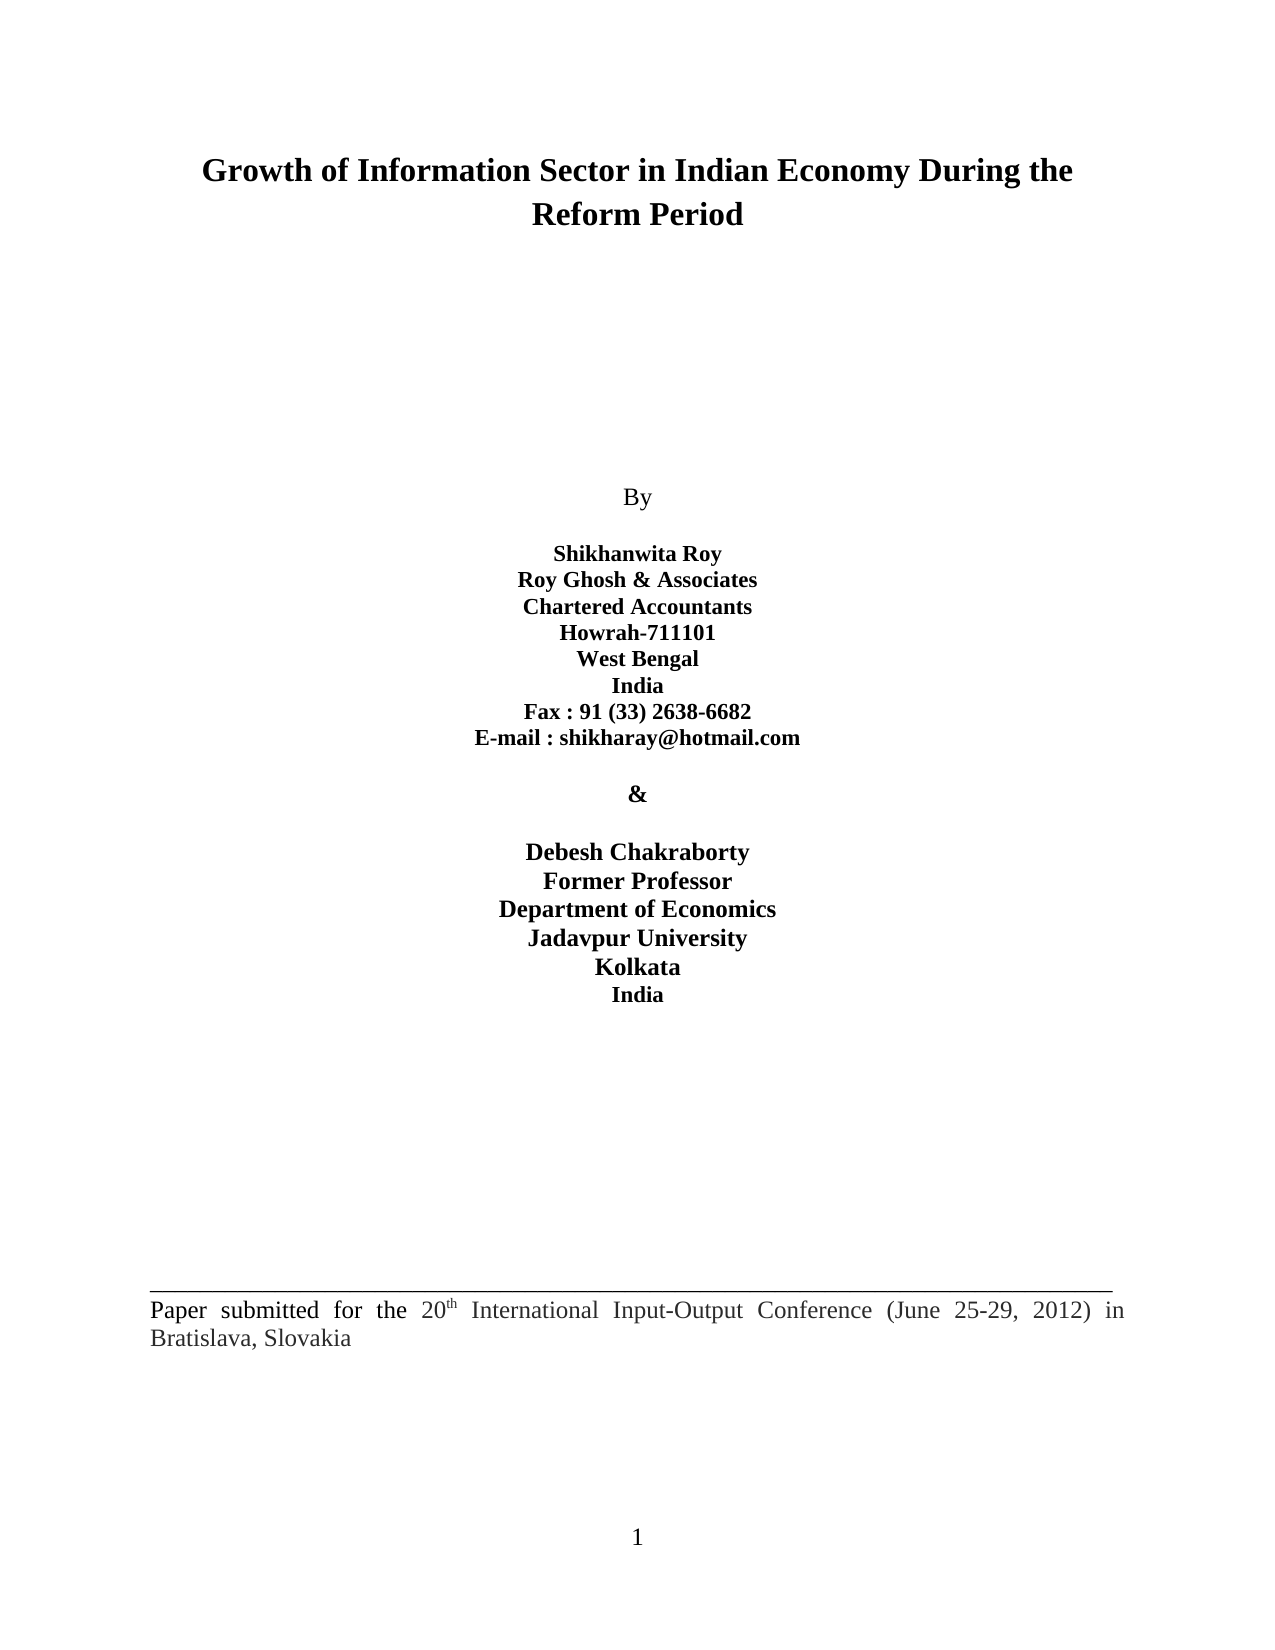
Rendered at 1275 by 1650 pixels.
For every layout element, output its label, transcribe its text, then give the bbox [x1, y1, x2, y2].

text Department of Economics [150, 894, 1125, 923]
text Ghosh & Associates [150, 566, 1125, 593]
text _____________________________________________________________________________ [150, 1266, 1125, 1295]
text Growth of Information Sector in Indian Economy During the Reform Period [150, 150, 1125, 232]
text & [150, 779, 1125, 808]
text E-mail : shikharay@hotmail.com [150, 724, 1125, 751]
text Kolkata [150, 952, 1125, 981]
text Jadavpur University [150, 923, 1125, 952]
text Former Professor [150, 866, 1125, 894]
text Paper submitted for the 20th International Input-Output Conference (June 25-29, 2012) in Bratislava, Slovakia [150, 1295, 1125, 1352]
text By [150, 482, 1125, 511]
text Chartered Accountants [150, 593, 1125, 619]
text Shikhanwita Roy [150, 540, 1125, 566]
text Fax : 91 (33) 2638-6682 [150, 698, 1125, 724]
text Howrah-711101 [150, 619, 1125, 645]
text Debesh Chakraborty [150, 837, 1125, 866]
